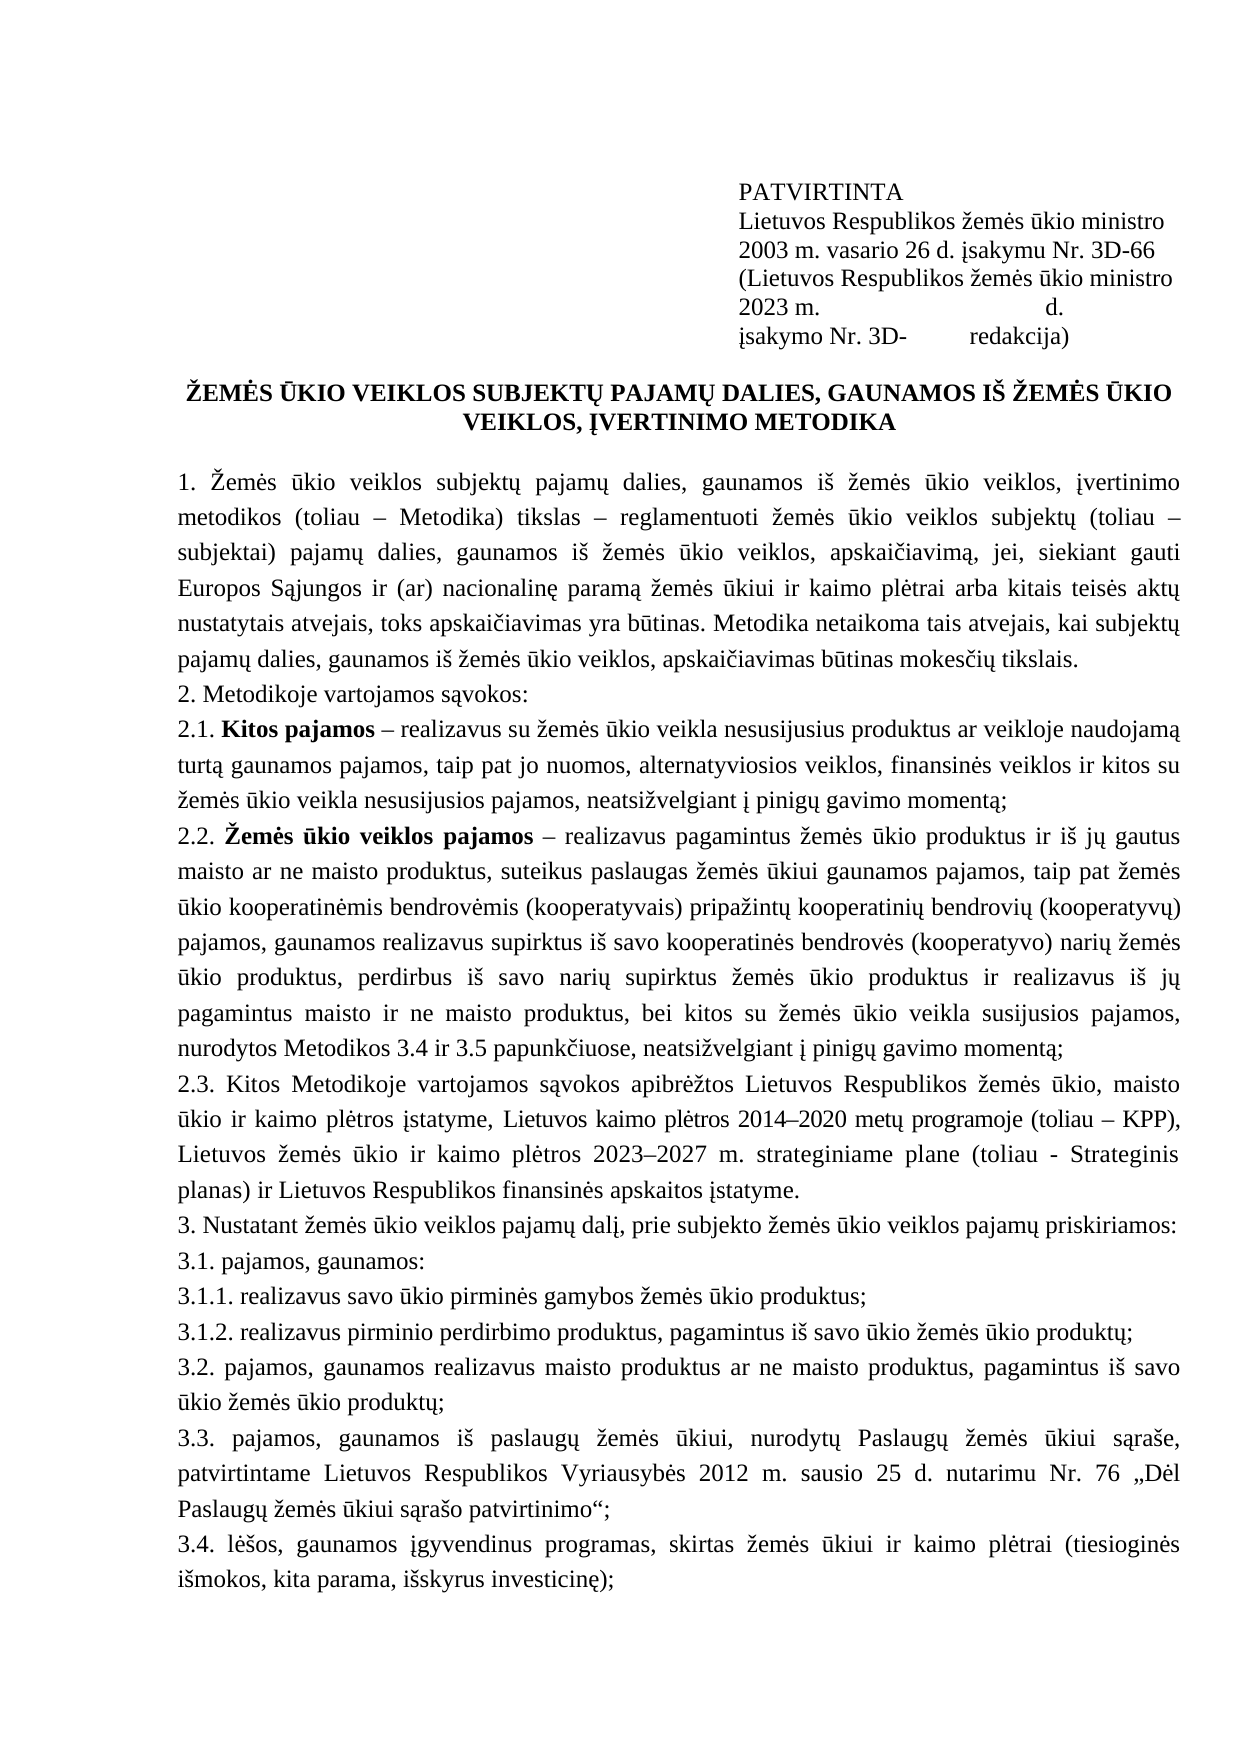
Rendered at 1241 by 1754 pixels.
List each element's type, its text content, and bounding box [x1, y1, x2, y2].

text 2.3. Kitos Metodikoje vartojamos sąvokos apibrėžtos Lietuvos Respublikos žemės ūkio, maisto ūkio ir kaimo plėtros įstatyme, Lietuvos kaimo plėtros 2014–2020 metų programoje (toliau – KPP), Lietuvos žemės ūkio ir kaimo plėtros 2023–2027 m. strateginiame plane (toliau - Strateginis planas) ir Lietuvos Respublikos finansinės apskaitos įstatyme. [177, 1062, 1181, 1140]
text 2.1. Kitos pajamos – realizavus su žemės ūkio veikla nesusijusius produktus ar veikloje naudojamą turtą gaunamos pajamos, taip pat jo nuomos, alternatyviosios veiklos, finansinės veiklos ir kitos su žemės ūkio veikla nesusijusios pajamos, neatsižvelgiant į pinigų gavimo momentą; [177, 708, 1181, 814]
text ŽEMĖS ŪKIO VEIKLOS SUBJEKTŲ PAJAMŲ DALIES, GAUNAMOS IŠ ŽEMĖS ŪKIO VEIKLOS, ĮVERTINIMO METODIKA [177, 378, 1181, 436]
text (Lietuvos Respublikos žemės ūkio ministro 2023 m. d. [738, 263, 1181, 321]
text Lietuvos Respublikos žemės ūkio ministro [738, 206, 1181, 235]
text įsakymo Nr. 3D- redakcija) [738, 321, 1181, 350]
text 3.4. lėšos, gaunamos įgyvendinus programas, skirtas žemės ūkiui ir kaimo plėtrai (tiesioginės išmokos, kita parama, išskyrus investicinę); [177, 1522, 1181, 1593]
text 3.1. pajamos, gaunamos: [177, 1239, 1181, 1274]
text 3.1.1. realizavus savo ūkio pirminės gamybos žemės ūkio produktus; [177, 1274, 1181, 1310]
text 2.2. Žemės ūkio veiklos pajamos – realizavus pagamintus žemės ūkio produktus ir iš jų gautus maisto ar ne maisto produktus, suteikus paslaugas žemės ūkiui gaunamos pajamos, taip pat žemės ūkio kooperatinėmis bendrovėmis (kooperatyvais) pripažintų kooperatinių bendrovių (kooperatyvų) pajamos, gaunamos realizavus supirktus iš savo kooperatinės bendrovės (kooperatyvo) narių žemės ūkio produktus, perdirbus iš savo narių supirktus žemės ūkio produktus ir realizavus iš jų pagamintus maisto ir ne maisto produktus, bei kitos su žemės ūkio veikla susijusios pajamos, nurodytos Metodikos 3.4 ir 3.5 papunkčiuose, neatsižvelgiant į pinigų gavimo momentą; [177, 814, 1181, 1062]
text PATVIRTINTA [738, 177, 1181, 206]
text 3. Nustatant žemės ūkio veiklos pajamų dalį, prie subjekto žemės ūkio veiklos pajamų priskiriamos: [177, 1204, 1181, 1239]
text 3.3. pajamos, gaunamos iš paslaugų žemės ūkiui, nurodytų Paslaugų žemės ūkiui sąraše, patvirtintame Lietuvos Respublikos Vyriausybės 2012 m. sausio 25 d. nutarimu Nr. 76 „Dėl Paslaugų žemės ūkiui sąrašo patvirtinimo“; [177, 1416, 1181, 1522]
text 2. Metodikoje vartojamos sąvokos: [177, 672, 1181, 708]
text 2003 m. vasario 26 d. įsakymu Nr. 3D-66 [738, 235, 1181, 263]
text 1. Žemės ūkio veiklos subjektų pajamų dalies, gaunamos iš žemės ūkio veiklos, įvertinimo metodikos (toliau – Metodika) tikslas – reglamentuoti žemės ūkio veiklos subjektų (toliau – subjektai) pajamų dalies, gaunamos iš žemės ūkio veiklos, apskaičiavimą, jei, siekiant gauti Europos Sąjungos ir (ar) nacionalinę paramą žemės ūkiui ir kaimo plėtrai arba kitais teisės aktų nustatytais atvejais, toks apskaičiavimas yra būtinas. Metodika netaikoma tais atvejais, kai subjektų pajamų dalies, gaunamos iš žemės ūkio veiklos, apskaičiavimas būtinas mokesčių tikslais. [177, 460, 1181, 672]
text 2.3. Kitos Metodikoje vartojamos sąvokos apibrėžtos Lietuvos Respublikos žemės ūkio, maisto ūkio ir kaimo plėtros įstatyme, Lietuvos kaimo plėtros 2014–2020 metų programoje (toliau – KPP), Lietuvos žemės ūkio ir kaimo plėtros 2023–2027 m. strateginiame plane (toliau - Strateginis planas) ir Lietuvos Respublikos finansinės apskaitos įstatyme. [177, 1168, 1181, 1204]
text 3.2. pajamos, gaunamos realizavus maisto produktus ar ne maisto produktus, pagamintus iš savo ūkio žemės ūkio produktų; [177, 1345, 1181, 1416]
text 3.1.2. realizavus pirminio perdirbimo produktus, pagamintus iš savo ūkio žemės ūkio produktų; [177, 1310, 1181, 1345]
